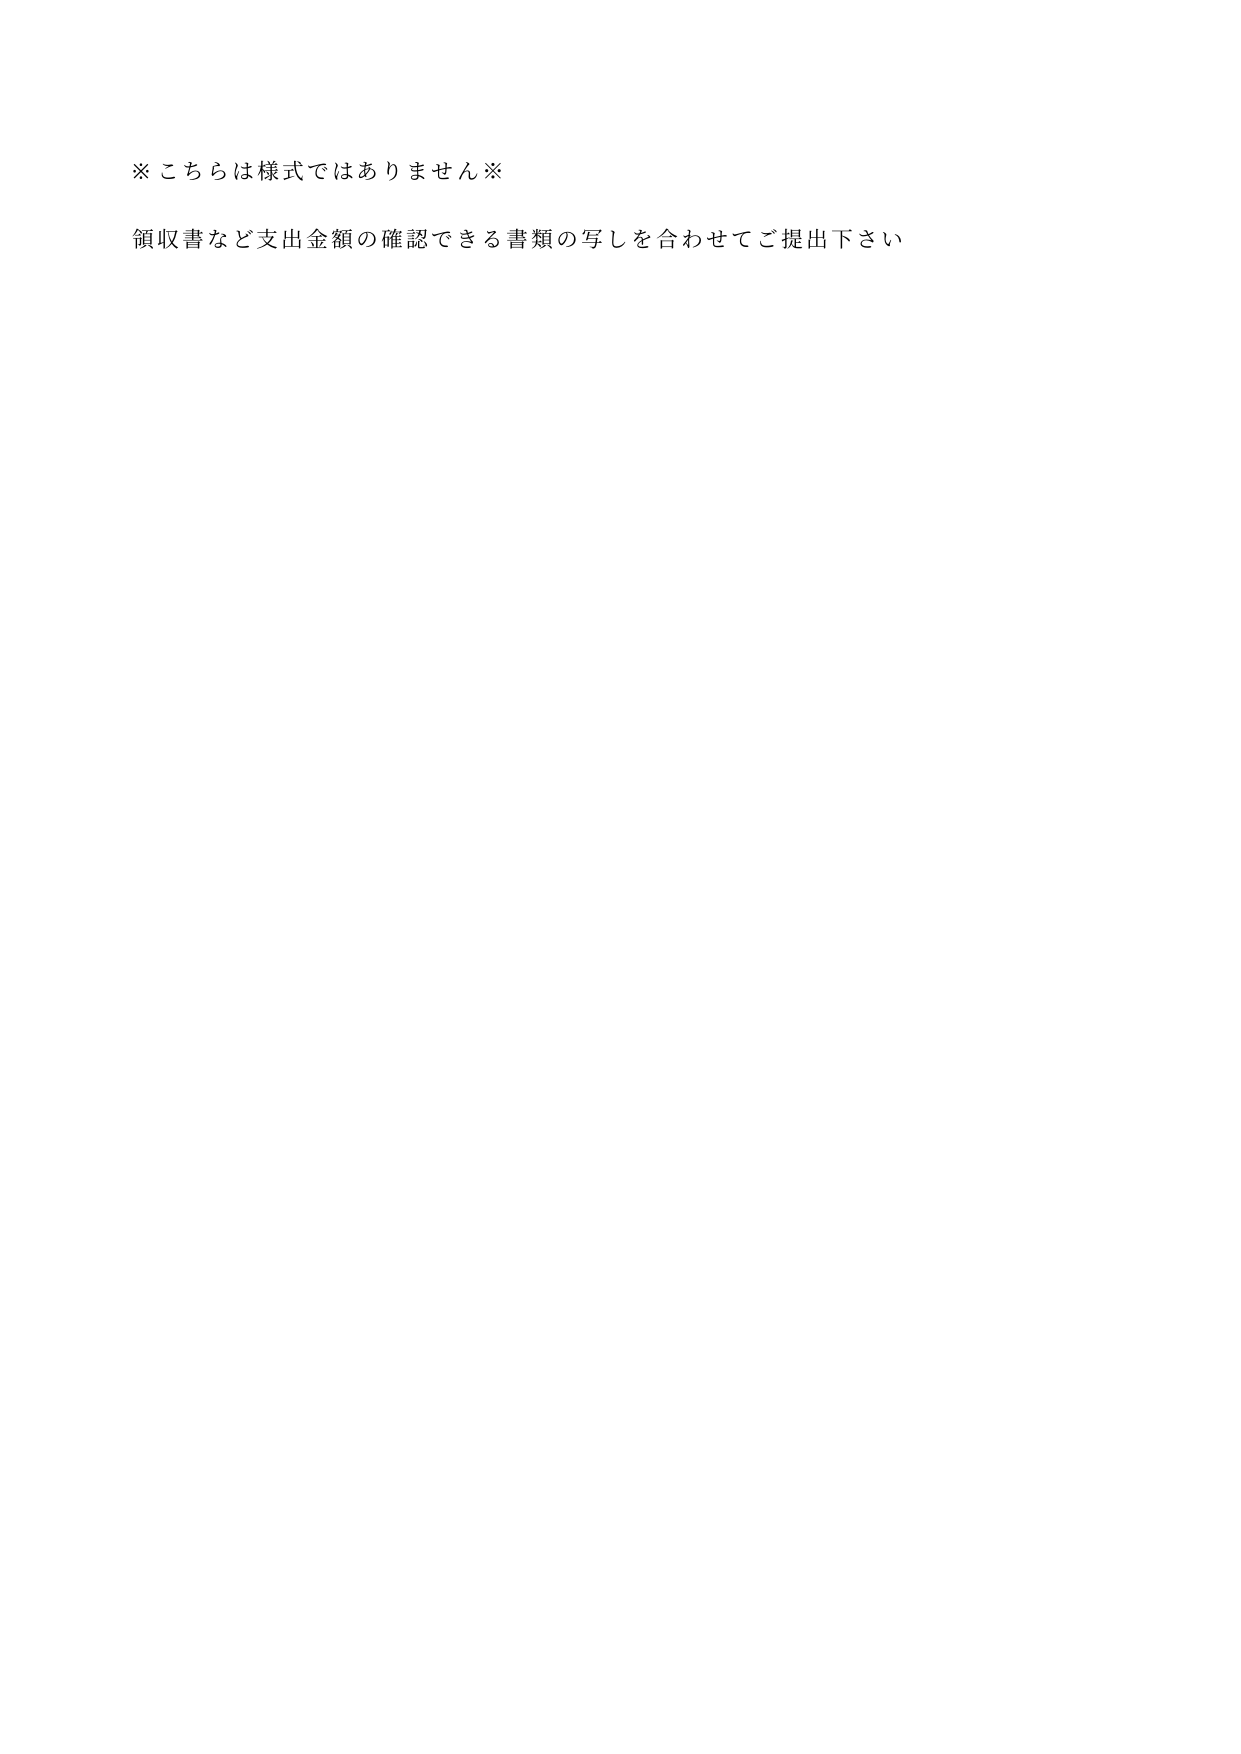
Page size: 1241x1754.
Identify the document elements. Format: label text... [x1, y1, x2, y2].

text ※こちらは様式ではありません※ [132, 153, 1132, 187]
text 領収書など支出金額の確認できる書類の写しを合わせてご提出下さい [132, 221, 1132, 255]
